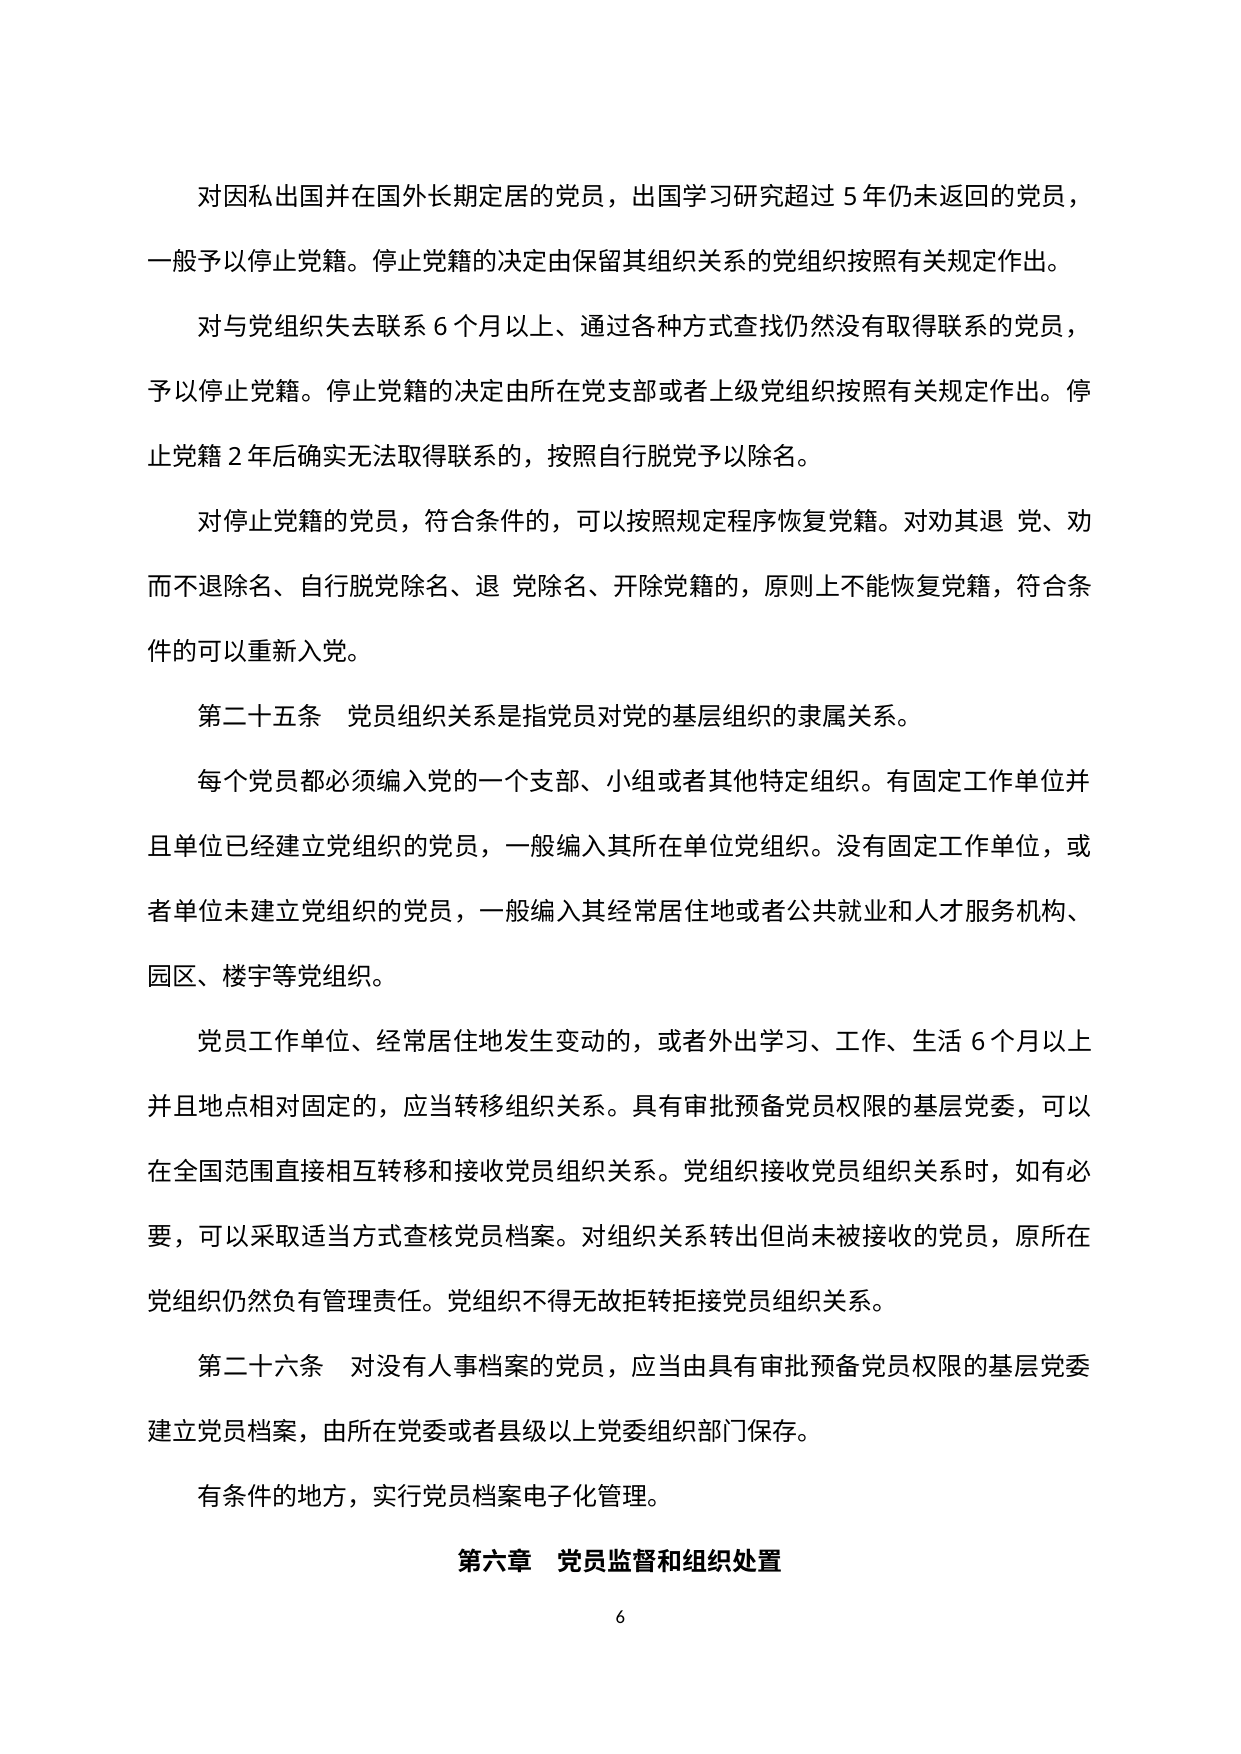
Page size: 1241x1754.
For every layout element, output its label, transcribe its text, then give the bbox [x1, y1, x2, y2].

text 对因私出国并在国外长期定居的党员，出国学习研究超过5年仍未返回的党员，一般予以停止党籍。停止党籍的决定由保留其组织关系的党组织按照有关规定作出。 [148, 162, 1092, 292]
text 有条件的地方，实行党员档案电子化管理。 [148, 1462, 1092, 1527]
text 第二十五条 党员组织关系是指党员对党的基层组织的隶属关系。 [148, 682, 1092, 747]
text 第六章 党员监督和组织处置 [148, 1527, 1092, 1592]
text 每个党员都必须编入党的一个支部、小组或者其他特定组织。有固定工作单位并且单位已经建立党组织的党员，一般编入其所在单位党组织。没有固定工作单位，或者单位未建立党组织的党员，一般编入其经常居住地或者公共就业和人才服务机构、园区、楼宇等党组织。 [148, 747, 1092, 1007]
text 对与党组织失去联系6个月以上、通过各种方式查找仍然没有取得联系的党员，予以停止党籍。停止党籍的决定由所在党支部或者上级党组织按照有关规定作出。停止党籍2年后确实无法取得联系的，按照自行脱党予以除名。 [148, 292, 1092, 487]
text 对停止党籍的党员，符合条件的，可以按照规定程序恢复党籍。对劝其退 党、劝而不退除名、自行脱党除名、退 党除名、开除党籍的，原则上不能恢复党籍，符合条件的可以重新入党。 [148, 487, 1092, 682]
text 党员工作单位、经常居住地发生变动的，或者外出学习、工作、生活6个月以上并且地点相对固定的，应当转移组织关系。具有审批预备党员权限的基层党委，可以在全国范围直接相互转移和接收党员组织关系。党组织接收党员组织关系时，如有必要，可以采取适当方式查核党员档案。对组织关系转出但尚未被接收的党员，原所在党组织仍然负有管理责任。党组织不得无故拒转拒接党员组织关系。 [148, 1007, 1092, 1332]
text 第二十六条 对没有人事档案的党员，应当由具有审批预备党员权限的基层党委建立党员档案，由所在党委或者县级以上党委组织部门保存。 [148, 1332, 1092, 1462]
